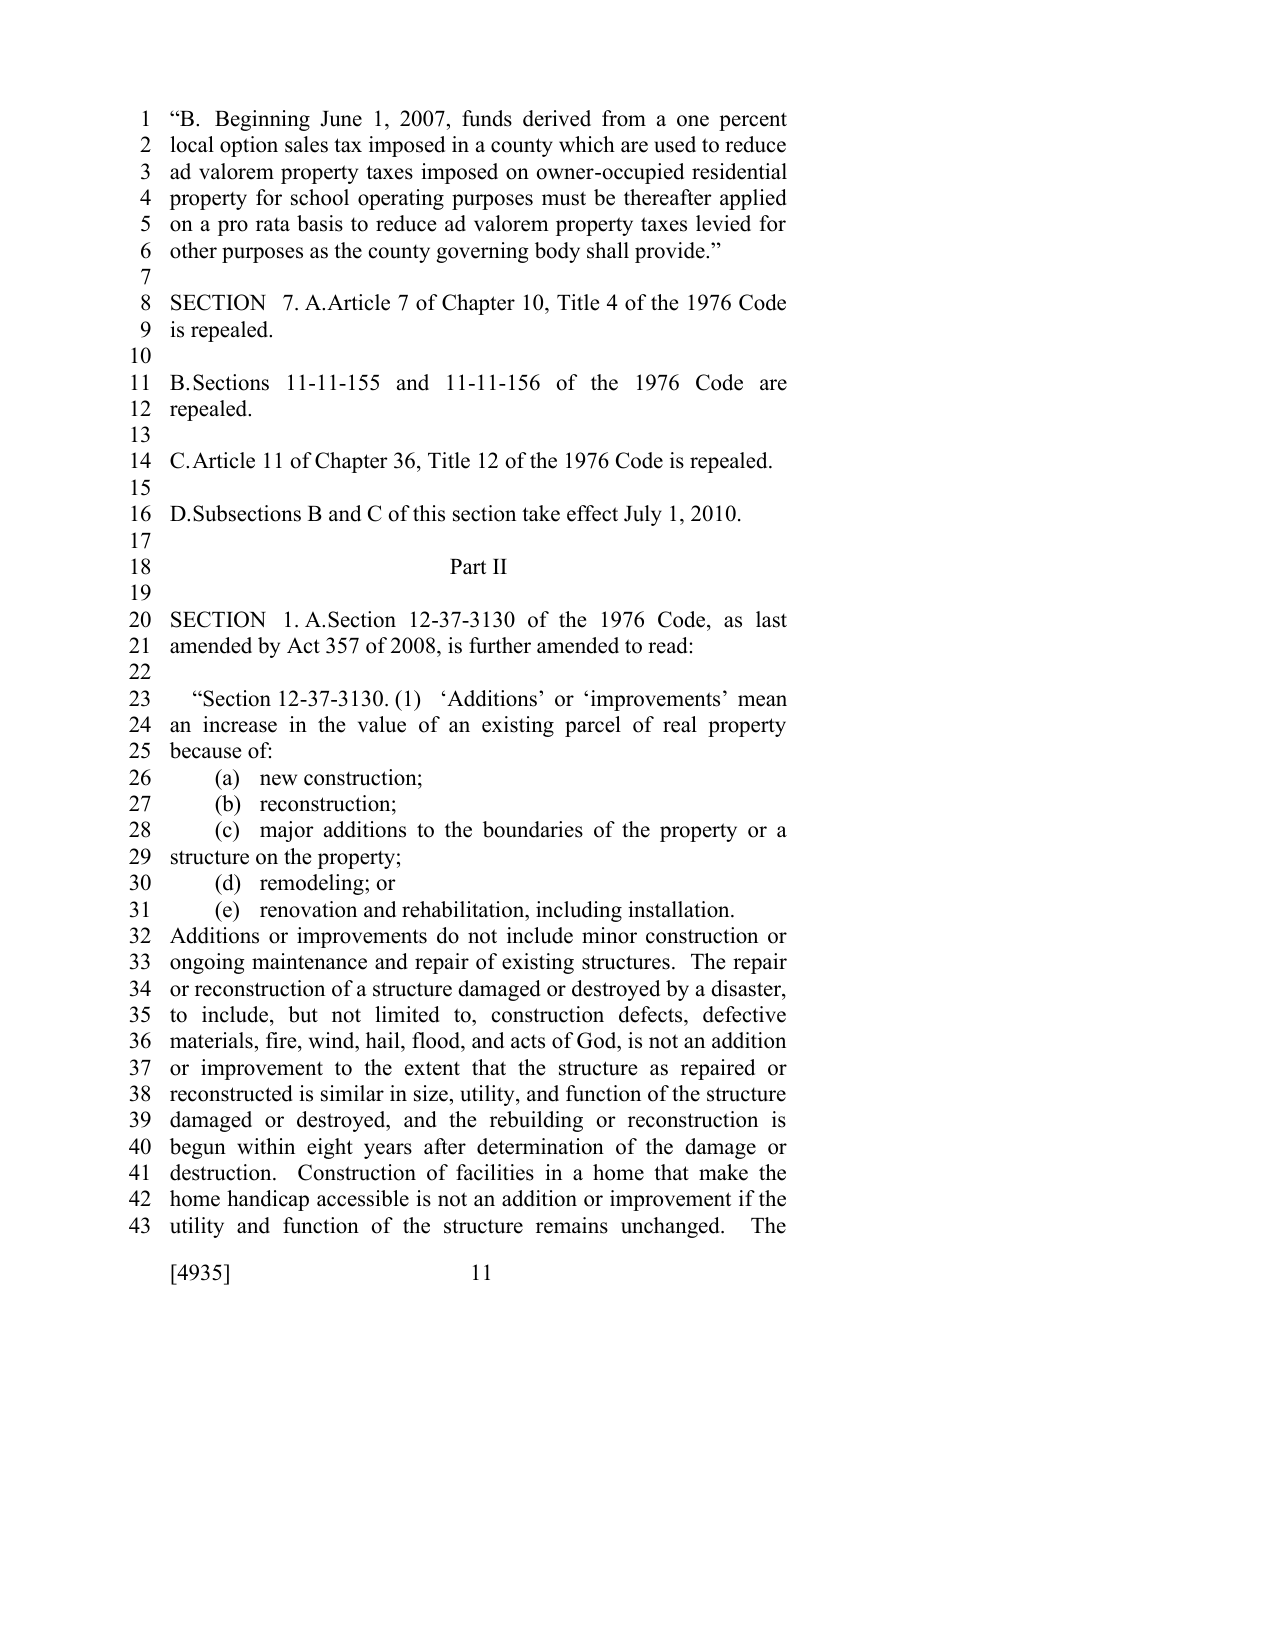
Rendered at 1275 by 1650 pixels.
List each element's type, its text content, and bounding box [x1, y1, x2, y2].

text SECTION 1. A. Section 12-37-3130 of the 1976 Code, as last amended by Act 357 of 2008, is further amended to read: [169, 606, 787, 658]
text B. Sections 11-11-155 and 11-11-156 of the 1976 Code are repealed. [169, 368, 787, 421]
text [169, 922, 787, 1238]
text “Section 12-37-3130. (1) ‘Additions’ or ‘improvements’ mean an increase in the value of an existing parcel of real property because of: [169, 685, 787, 764]
text (b) reconstruction; [169, 790, 787, 817]
text (e) renovation and rehabilitation, including installation. [169, 896, 787, 922]
text (d) remodeling; or [169, 869, 787, 896]
text D. Subsections B and C of this section take effect July 1, 2010. [169, 500, 787, 527]
text (c) major additions to the boundaries of the property or a structure on the property; [169, 817, 787, 869]
text SECTION 7. A. Article 7 of Chapter 10, Title 4 of the 1976 Code is repealed. [169, 289, 787, 342]
text C. Article 11 of Chapter 36, Title 12 of the 1976 Code is repealed. [169, 448, 787, 474]
text (a) new construction; [169, 764, 787, 790]
text Part II [169, 553, 787, 579]
text “B. Beginning June 1, 2007, funds derived from a one percent local option sales tax imposed in a county which are used to reduce ad valorem property taxes imposed on owner-occupied residential property for school operating purposes must be thereafter applied on a pro rata basis to reduce ad valorem property taxes levied for other purposes as the county governing body shall provide.” [169, 105, 787, 263]
